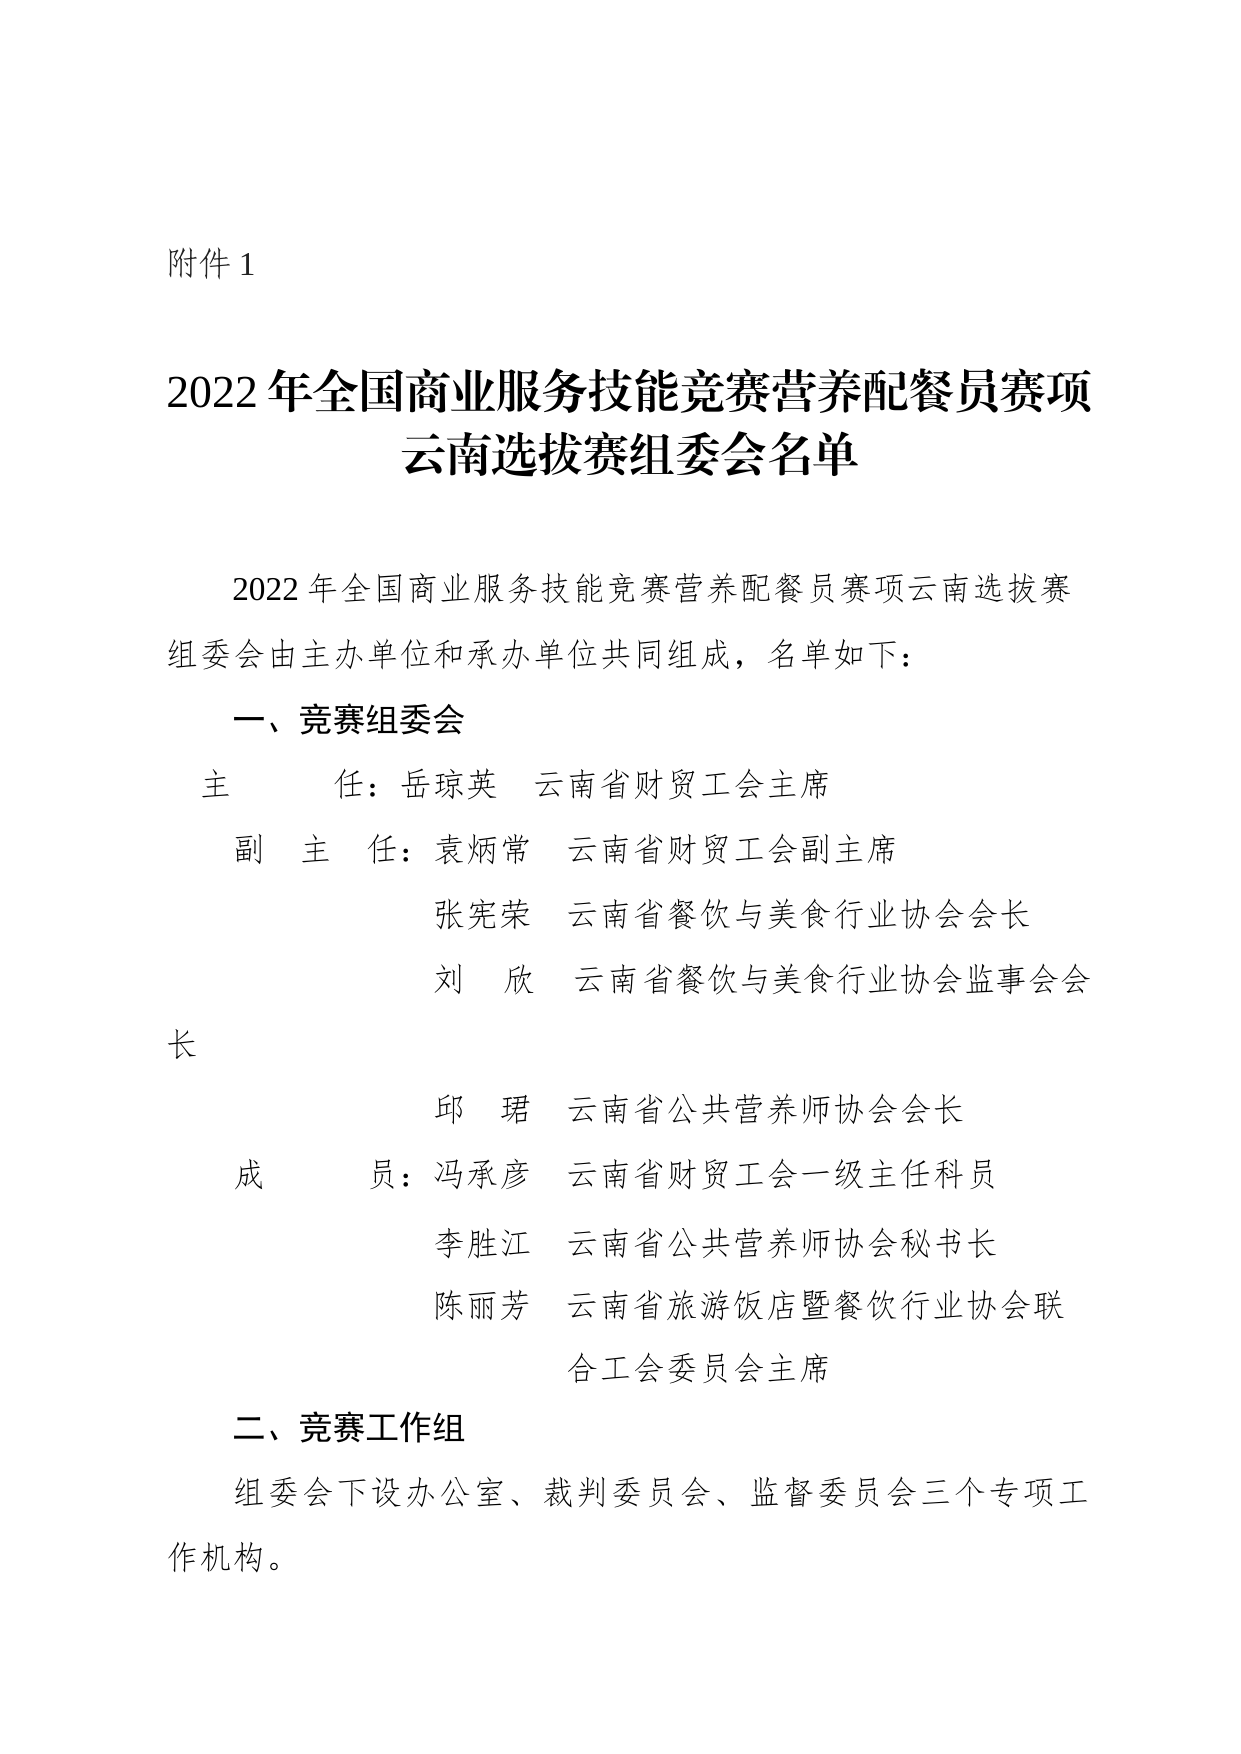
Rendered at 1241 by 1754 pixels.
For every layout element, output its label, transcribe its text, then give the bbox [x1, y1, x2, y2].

text 主 任：岳琼英 云南省财贸工会主席 [165, 750, 1093, 815]
text 合工会委员会主席 [332, 1330, 1093, 1392]
text 2022年全国商业服务技能竞赛营养配餐员赛项 [165, 360, 1093, 425]
text 张宪荣 云南省餐饮与美食行业协会会长 [165, 880, 1093, 945]
text 副 主 任：袁炳常 云南省财贸工会副主席 [165, 815, 1093, 880]
text 附件1 [165, 230, 1093, 295]
text 组委会下设办公室、裁判委员会、监督委员会三个专项工作机构。 [165, 1457, 1093, 1587]
text 成 员：冯承彦 云南省财贸工会一级主任科员 [165, 1140, 1093, 1205]
text 李胜江 云南省公共营养师协会秘书长 [165, 1205, 1093, 1267]
text 一、竞赛组委会 [165, 685, 1093, 750]
text 邱 珺 云南省公共营养师协会会长 [165, 1075, 1093, 1140]
text 刘 欣 云南省餐饮与美食行业协会监事会会长 [165, 945, 1093, 1075]
text 2022年全国商业服务技能竞赛营养配餐员赛项云南选拔赛组委会由主办单位和承办单位共同组成，名单如下： [165, 555, 1093, 685]
text 云南选拔赛组委会名单 [165, 425, 1093, 490]
text 陈丽芳 云南省旅游饭店暨餐饮行业协会联 [332, 1267, 1093, 1330]
text 二、竞赛工作组 [165, 1392, 1093, 1457]
